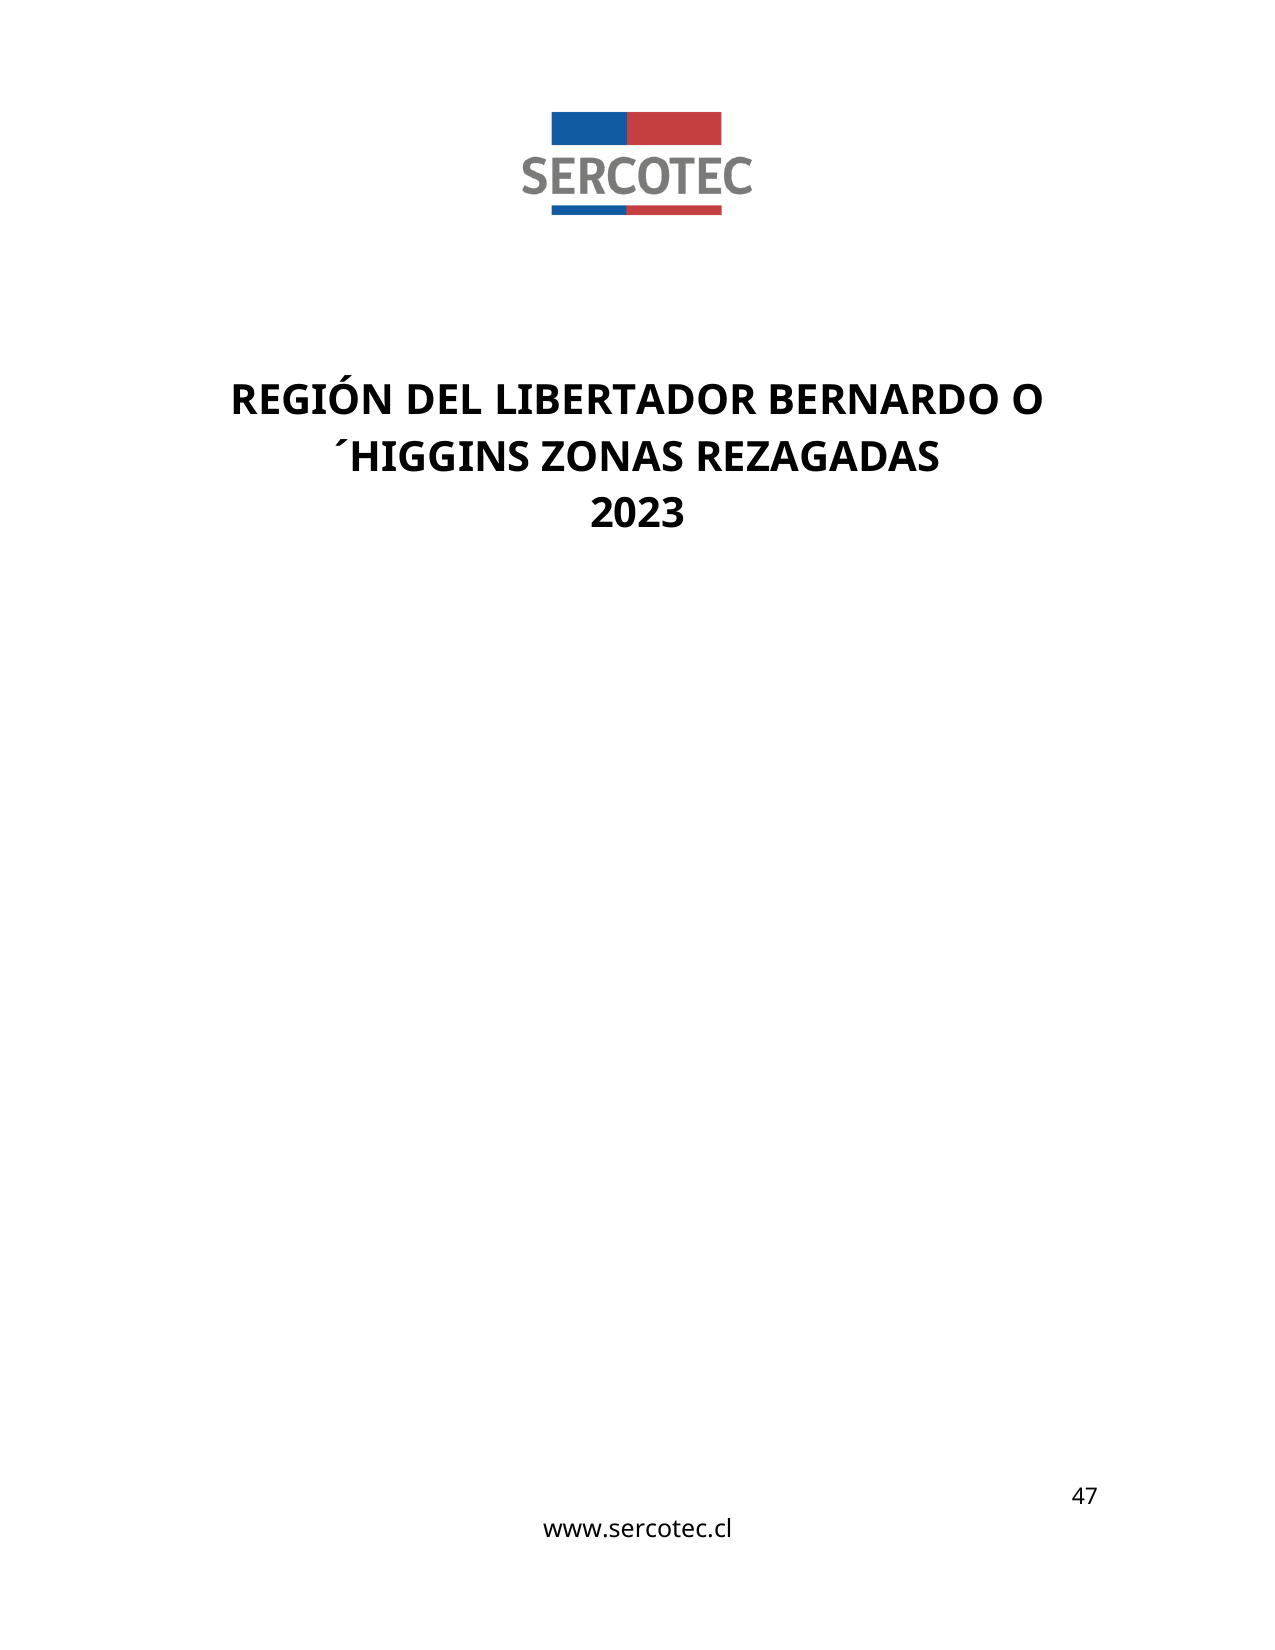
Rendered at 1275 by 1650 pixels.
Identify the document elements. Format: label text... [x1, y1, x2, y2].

text REGIÓN DEL LIBERTADOR BERNARDO O´HIGGINS ZONAS REZAGADAS [177, 370, 1098, 483]
picture [512, 105, 763, 225]
text 2023 [177, 483, 1098, 540]
